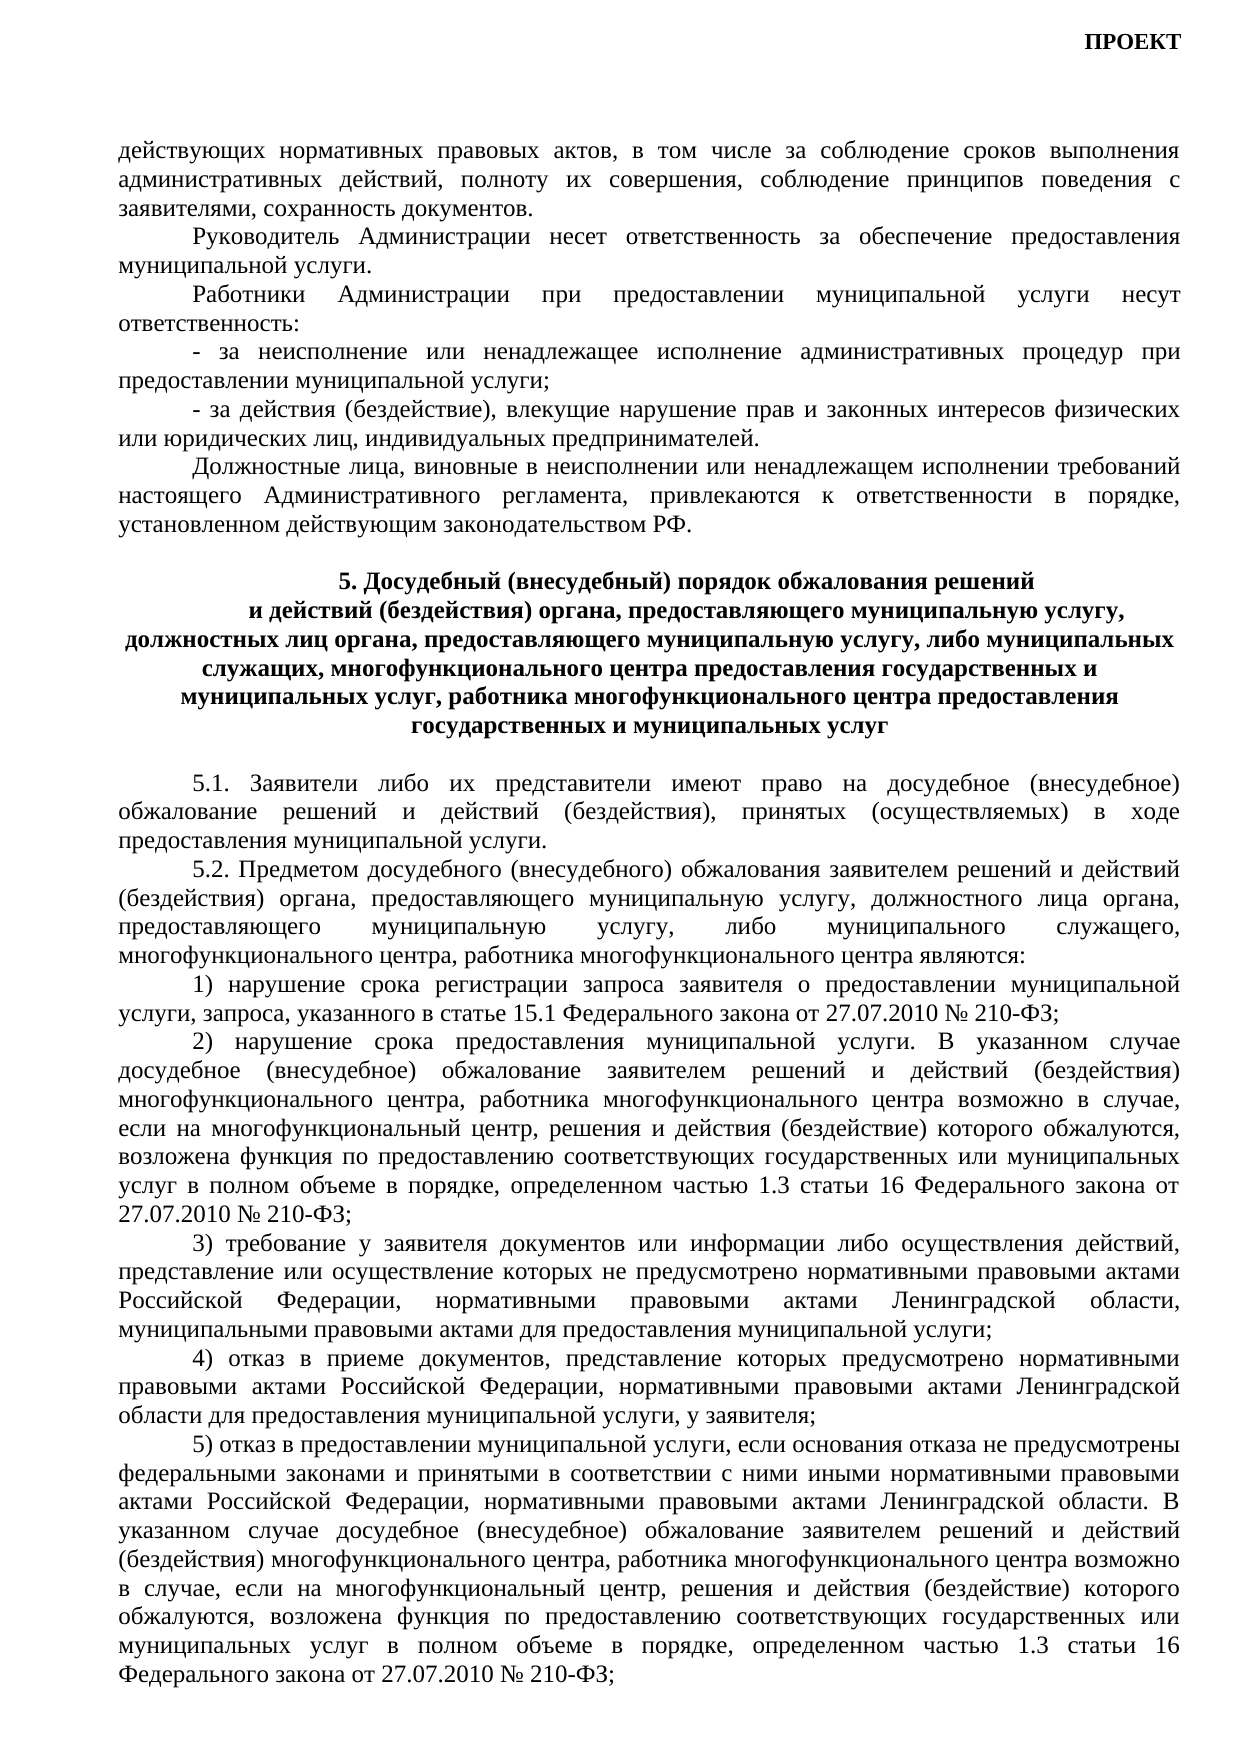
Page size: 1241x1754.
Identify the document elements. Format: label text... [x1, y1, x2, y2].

text 5.1. Заявители либо их представители имеют право на досудебное (внесудебное) обжалование решений и действий (бездействия), принятых (осуществляемых) в ходе предоставления муниципальной услуги. [118, 768, 1181, 854]
text 5) отказ в предоставлении муниципальной услуги, если основания отказа не предусмотрены федеральными законами и принятыми в соответствии с ними иными нормативными правовыми актами Российской Федерации, нормативными правовыми актами Ленинградской области. В указанном случае досудебное (внесудебное) обжалование заявителем решений и действий (бездействия) многофункционального центра, работника многофункционального центра возможно в случае, если на многофункциональный центр, решения и действия (бездействие) которого обжалуются, возложена функция по предоставлению соответствующих государственных или муниципальных услуг в полном объеме в порядке, определенном частью 1.3 статьи 16 Федерального закона от 27.07.2010 № 210-ФЗ; [118, 1429, 1181, 1688]
text - за неисполнение или ненадлежащее исполнение административных процедур при предоставлении муниципальной услуги; [118, 336, 1181, 394]
text Должностные лица, виновные в неисполнении или ненадлежащем исполнении требований настоящего Административного регламента, привлекаются к ответственности в порядке, установленном действующим законодательством РФ. [118, 451, 1181, 538]
text 4) отказ в приеме документов, представление которых предусмотрено нормативными правовыми актами Российской Федерации, нормативными правовыми актами Ленинградской области для предоставления муниципальной услуги, у заявителя; [118, 1343, 1181, 1429]
text 1) нарушение срока регистрации запроса заявителя о предоставлении муниципальной услуги, запроса, указанного в статье 15.1 Федерального закона от 27.07.2010 № 210-ФЗ; [118, 969, 1181, 1026]
text 5. Досудебный (внесудебный) порядок обжалования решений [118, 566, 1181, 595]
text и действий (бездействия) органа, предоставляющего муниципальную услугу, должностных лиц органа, предоставляющего муниципальную услугу, либо муниципальных служащих, многофункционального центра предоставления государственных и муниципальных услуг, работника многофункционального центра предоставления государственных и муниципальных услуг [118, 595, 1181, 739]
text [118, 135, 1181, 221]
text Работники Администрации при предоставлении муниципальной услуги несут ответственность: [118, 279, 1181, 336]
text - за действия (бездействие), влекущие нарушение прав и законных интересов физических или юридических лиц, индивидуальных предпринимателей. [118, 394, 1181, 451]
text 5.2. Предметом досудебного (внесудебного) обжалования заявителем решений и действий (бездействия) органа, предоставляющего муниципальную услугу, должностного лица органа, предоставляющего муниципальную услугу, либо муниципального служащего, многофункционального центра, работника многофункционального центра являются: [118, 854, 1181, 969]
text 3) требование у заявителя документов или информации либо осуществления действий, представление или осуществление которых не предусмотрено нормативными правовыми актами Российской Федерации, нормативными правовыми актами Ленинградской области, муниципальными правовыми актами для предоставления муниципальной услуги; [118, 1228, 1181, 1343]
text 2) нарушение срока предоставления муниципальной услуги. В указанном случае досудебное (внесудебное) обжалование заявителем решений и действий (бездействия) многофункционального центра, работника многофункционального центра возможно в случае, если на многофункциональный центр, решения и действия (бездействие) которого обжалуются, возложена функция по предоставлению соответствующих государственных или муниципальных услуг в полном объеме в порядке, определенном частью 1.3 статьи 16 Федерального закона от 27.07.2010 № 210-ФЗ; [118, 1026, 1181, 1228]
text Руководитель Администрации несет ответственность за обеспечение предоставления муниципальной услуги. [118, 221, 1181, 279]
